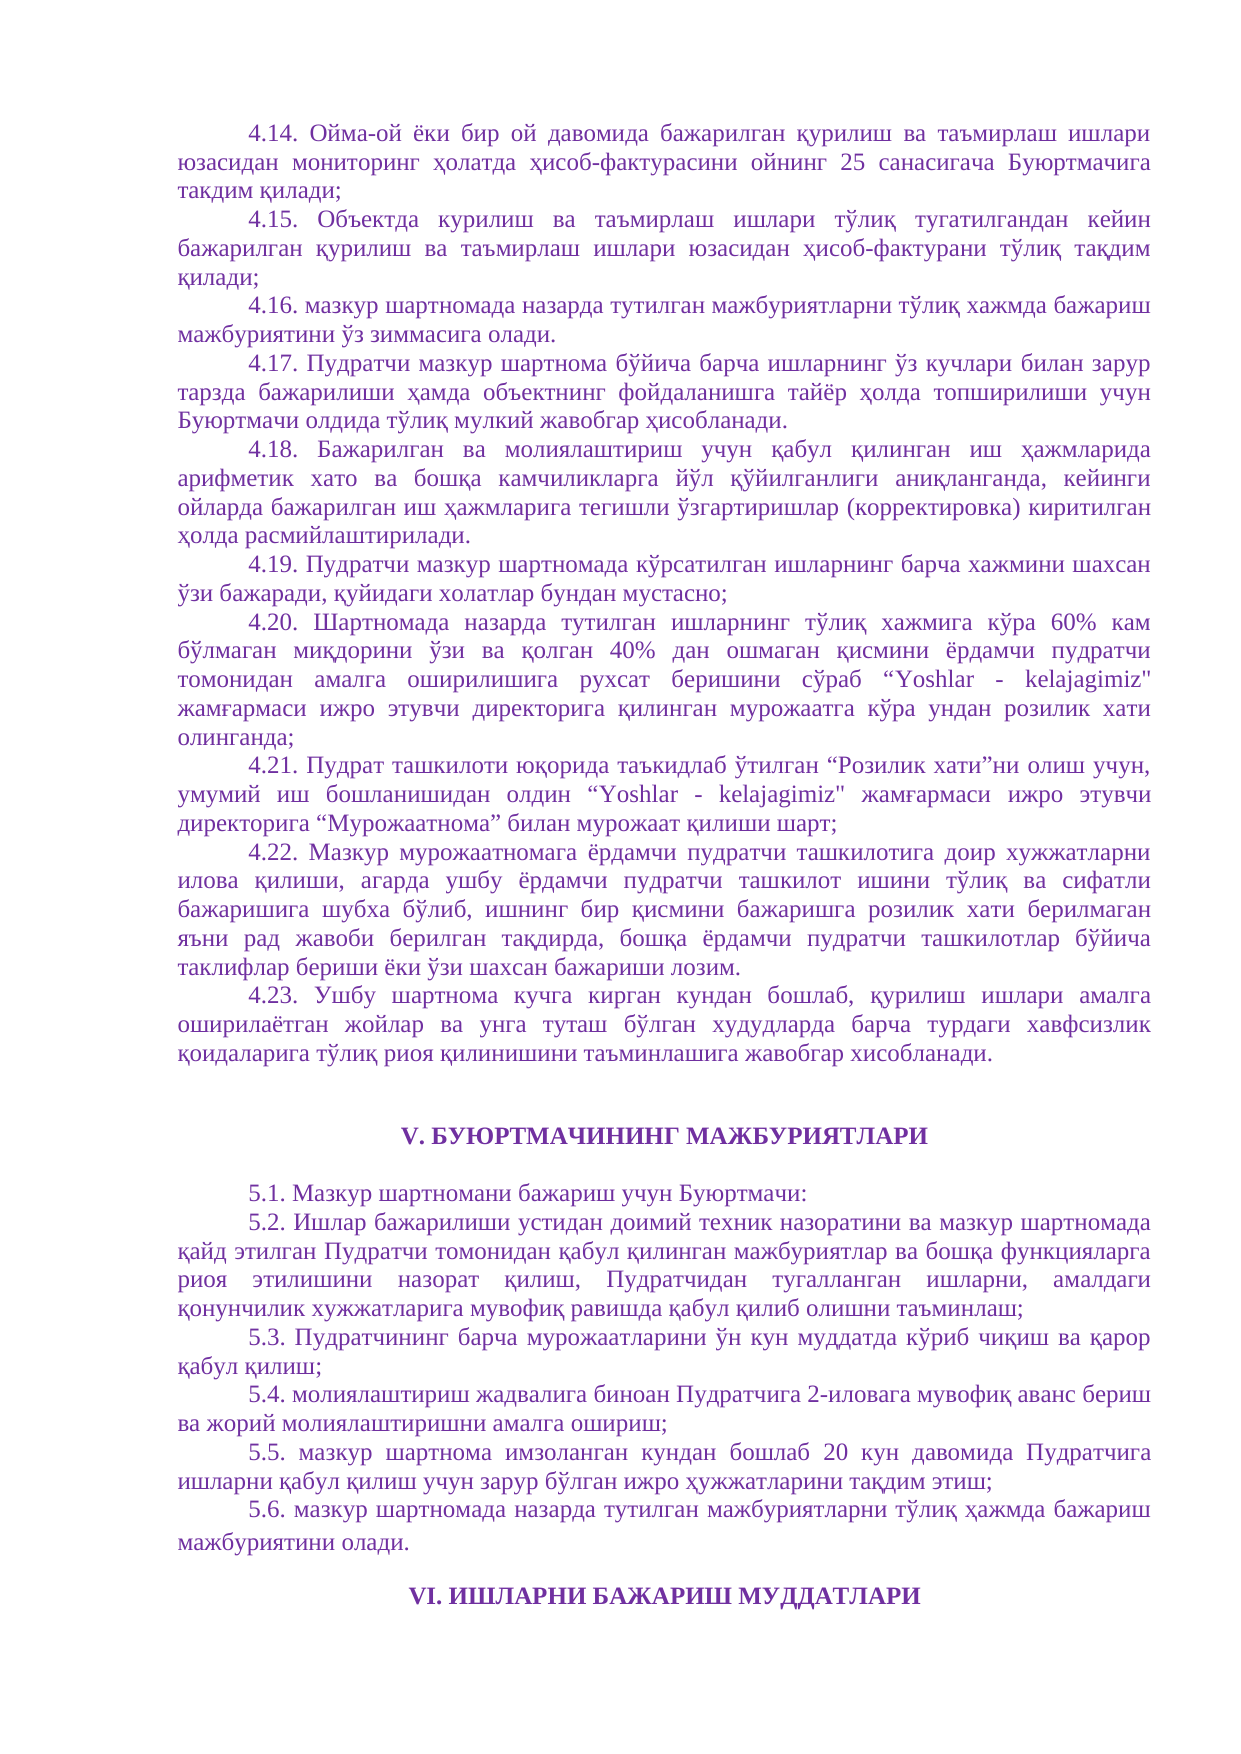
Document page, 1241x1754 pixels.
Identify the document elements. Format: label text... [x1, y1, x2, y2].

text 4.20. Шартномада назарда тутилган ишларнинг тўлиқ хажмига кўра 60% кам бўлмаган миқдорини ўзи ва қолган 40% дан ошмаган қисмини ёрдамчи пудратчи томонидан амалга оширилишига рухсат беришини сўраб “Yoshlar - kelajagimiz" жамғармаси ижро этувчи директорига қилинган мурожаатга кўра ундан розилик хати олинганда; [177, 607, 1152, 751]
text 5.5. мазкур шартнома имзоланган кундан бошлаб 20 кун давомида Пудратчига ишларни қабул қилиш учун зарур бўлган ижро ҳужжатларини тақдим этиш; [177, 1437, 1152, 1494]
text 5.2. Ишлар бажарилиши устидан доимий техник назоратини ва мазкур шартномада қайд этилган Пудратчи томонидан қабул қилинган мажбуриятлар ва бошқа функцияларга риоя этилишини назорат қилиш, Пудратчидан тугалланган ишларни, амалдаги қонунчилик хужжатларига мувофиқ равишда қабул қилиб олишни таъминлаш; [177, 1207, 1152, 1322]
text VI. ИШЛАРНИ БАЖАРИШ МУДДАТЛАРИ [177, 1581, 1152, 1610]
text 5.1. Мазкур шартномани бажариш учун Буюртмачи: [177, 1178, 1152, 1207]
text 4.23. Ушбу шартнома кучга кирган кундан бошлаб, қурилиш ишлари амалга оширилаётган жойлар ва унга туташ бўлган худудларда барча турдаги хавфсизлик қоидаларига тўлиқ риоя қилинишини таъминлашига жавобгар хисобланади. [177, 981, 1152, 1067]
text 4.21. Пудрат ташкилоти юқорида таъкидлаб ўтилган “Розилик хати”ни олиш учун, умумий иш бошланишидан олдин “Yoshlar - kelajagimiz" жамғармаси ижро этувчи директорига “Мурожаатнома” билан мурожаат қилиши шарт; [177, 751, 1152, 837]
text 5.4. молиялаштириш жадвалига биноан Пудратчига 2-иловага мувофиқ аванс бериш ва жорий молиялаштиришни амалга ошириш; [177, 1379, 1152, 1437]
text 4.22. Мазкур мурожаатномага ёрдамчи пудратчи ташкилотига доир хужжатларни илова қилиши, агарда ушбу ёрдамчи пудратчи ташкилот ишини тўлиқ ва сифатли бажаришига шубха бўлиб, ишнинг бир қисмини бажаришга розилик хати берилмаган яъни рад жавоби берилган тақдирда, бошқа ёрдамчи пудратчи ташкилотлар бўйича таклифлар бериши ёки ўзи шахсан бажариши лозим. [177, 837, 1152, 981]
text 4.19. Пудратчи мазкур шартномада кўрсатилган ишларнинг барча хажмини шахсан ўзи бажаради, қуйидаги холатлар бундан мустасно; [177, 549, 1152, 607]
text 5.3. Пудратчининг барча мурожаатларини ўн кун муддатда кўриб чиқиш ва қарор қабул қилиш; [177, 1322, 1152, 1379]
text 4.16. мазкур шартномада назарда тутилган мажбуриятларни тўлиқ хажмда бажариш мажбуриятини ўз зиммасига олади. [177, 291, 1152, 348]
text 4.17. Пудратчи мазкур шартнома бўйича барча ишларнинг ўз кучлари билан зарур тарзда бажарилиши ҳамда объектнинг фойдаланишга тайёр ҳолда топширилиши учун Буюртмачи олдида тўлиқ мулкий жавобгар ҳисобланади. [177, 348, 1152, 434]
text V. БУЮРТМАЧИНИНГ МАЖБУРИЯТЛАРИ [177, 1121, 1152, 1149]
text 4.18. Бажарилган ва молиялаштириш учун қабул қилинган иш ҳажмларида арифметик хато ва бошқа камчиликларга йўл қўйилганлиги аниқланганда, кейинги ойларда бажарилган иш ҳажмларига тегишли ўзгартиришлар (корректировка) киритилган ҳолда расмийлаштирилади. [177, 434, 1152, 549]
text 5.6. мазкур шартномада назарда тутилган мажбуриятларни тўлиқ ҳажмда бажариш мажбуриятини олади. [177, 1494, 1152, 1556]
text 4.15. Объектда курилиш ва таъмирлаш ишлари тўлиқ тугатилгандан кейин бажарилган қурилиш ва таъмирлаш ишлари юзасидан ҳисоб-фактурани тўлиқ тақдим қилади; [177, 204, 1152, 291]
text 4.14. Ойма-ой ёки бир ой давомида бажарилган қурилиш ва таъмирлаш ишлари юзасидан мониторинг ҳолатда ҳисоб-фактурасини ойнинг 25 санасигача Буюртмачига такдим қилади; [177, 118, 1152, 204]
